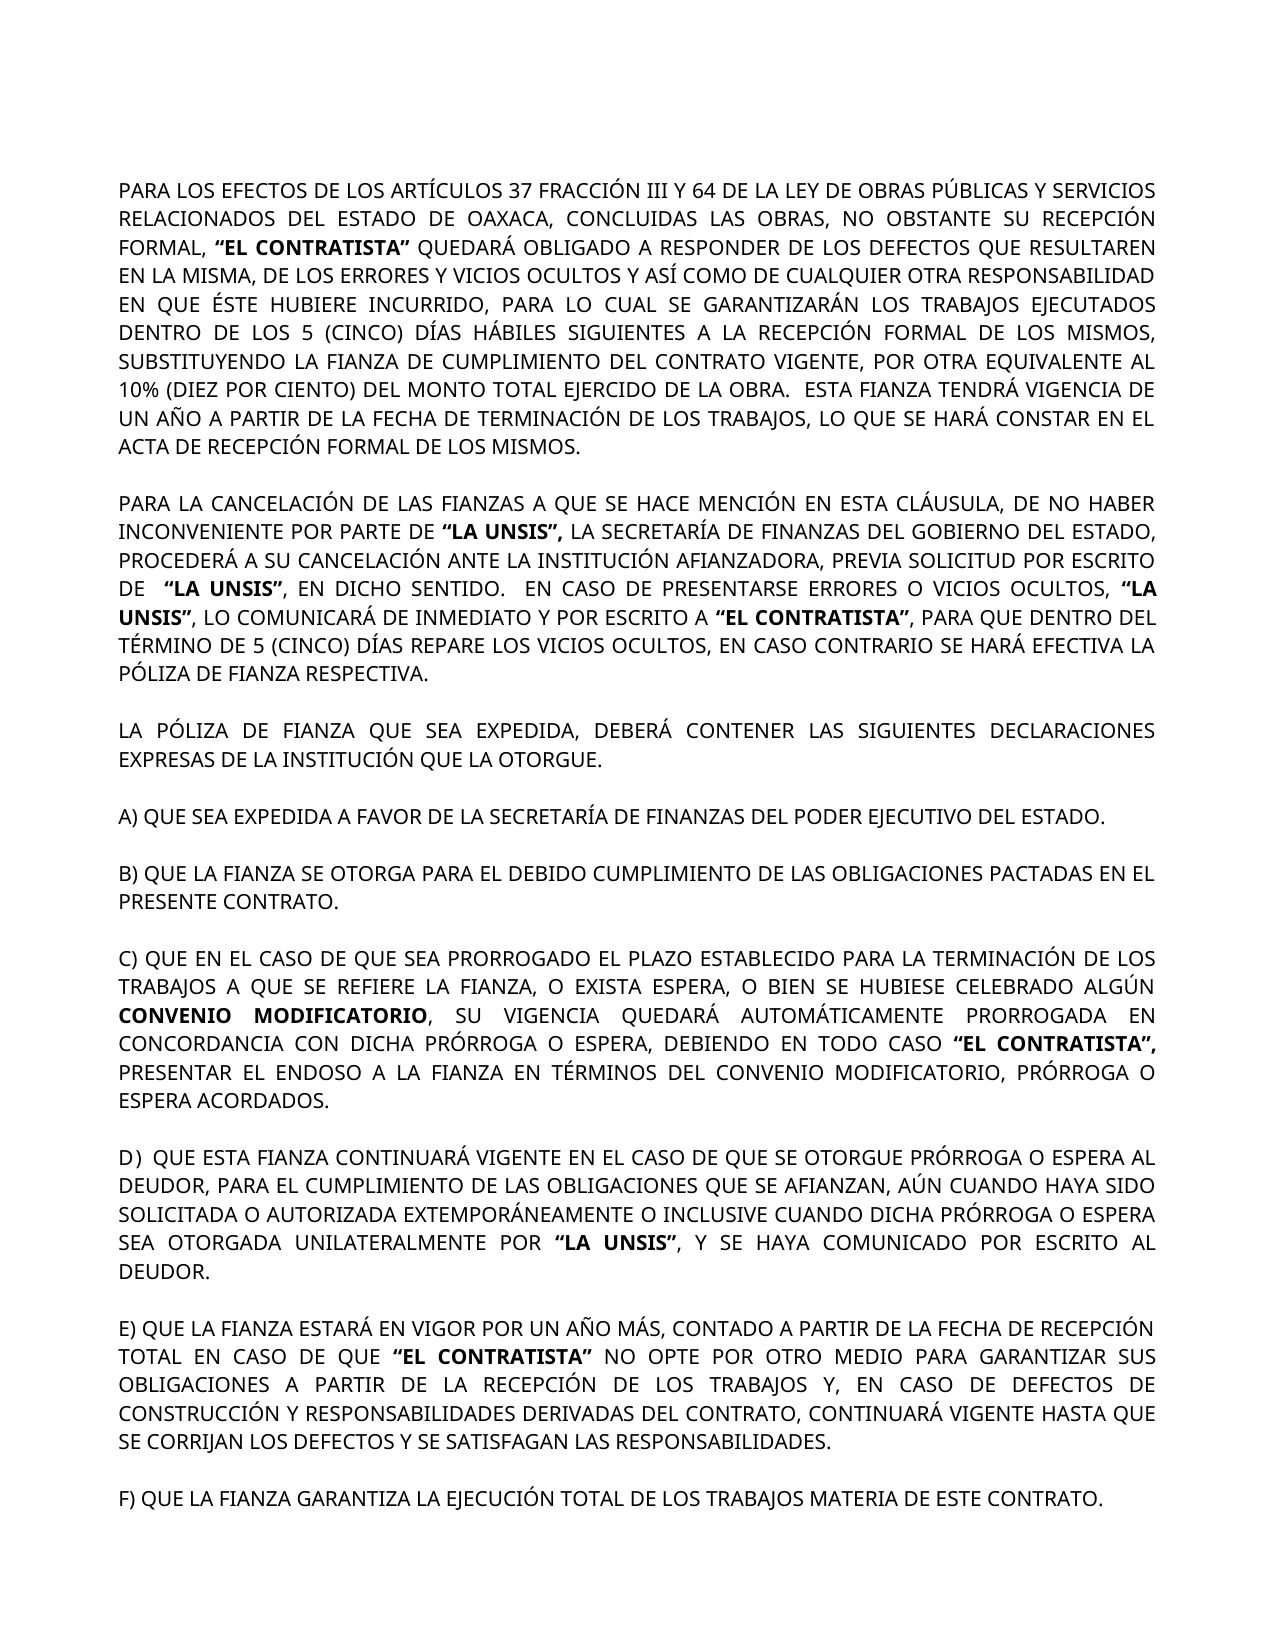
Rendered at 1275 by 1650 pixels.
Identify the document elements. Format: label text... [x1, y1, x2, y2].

text Para la cancelación de las fianzas a que se hace mención en esta Cláusula, de no haber inconveniente por parte de “la UNSIS”, la Secretaría de Finanzas del Gobierno del Estado, procederÁ a su cancelación ante la Institución Afianzadora, previa solicitud por escrito de “la UNSIS”, en dicho sentido. En caso de presentarse errores o vicios ocultos, “LA UNSIS”, lo comunicará de inmediato y por escrito a “EL CONTRATISTA”, para que dentro del término de 5 (cinco) días repare los vicios ocultos, en caso contrario se harÁ efectiva fianza respectiva. [118, 489, 1157, 688]
text E) Que en vigor por un año más, contado a partir de recepción total en caso de que “EL CONTRATISTA” no opte por otro medio para garantizar sus obligaciones a partir de los trabajos y, en caso de defectos de construcción y responsabilidades derivadas del contrato, continuará vigente hasta que se corrijan los defectos y se satisfagan las responsabilidades. [118, 1314, 1157, 1456]
text F) Que la fianza garantiza la ejecución total de los trabajos materia de este contrato. [118, 1484, 1157, 1513]
text C) Que en el caso de que sea prorrogado el plazo establecido para los trabajos a que se refiere , o exista espera, o bien se hubiese celebrado algún CONVENIO MODIFICATORIO, su vigencia quedará automáticamente prorrogada en concordancia con dicha prórroga o espera, debiendo en todo caso “EL CONTRATISTA”, presentar el endoso a términos del CONVENIO MODIFICATORIO, prórroga o espera acordados. [118, 944, 1157, 1114]
text D) Que esta fianza continuará vigente en el caso de que se otorgue prórroga o espera al deudor, para el cumplimiento de las obligaciones que se afianzan, aún cuando haya sido solicitada o autorizada extemporáneamente o inclusive cuando dicha prórroga o espera sea otorgada unilateralmente por “LA UNSIS”, y se haya comunicado por escrito al deudor. [118, 1143, 1157, 1285]
text A) Que sea expedida a favor de la SecretarÍa de Finanzas del PODER EJECUTIVO del Estado. [118, 802, 1157, 830]
text Para los efectos DE LOS ArtículoS 37 FRACCIÓN iii Y 64 DE LA ley de obras públicas y servicios relacionados DEL ESTADO DE OAXACA, concluidas las obras, no obstante su recepción formal, “EL CONTRATISTA” quedará obligado a responder de los defectos que resultaren en la misma, de los errores y vicios ocultos y así como de cualquier otra responsabilidad en que Éste hubiere incurrido, para lo cual se garantizarán los trabajos ejecutados dentro de los 5 (cinco) días hábiles siguientes a la recepción formal de los mismos, substituyendo la fianza de cumplimiento del contrato vigente, por otra equivalente al 10% (diez por ciento) del monto total ejercido de la obra. Esta fianza tendrá vigencia de un año a partir de terminación de los trabajos, lo que se hará constar en el acta de recepción formal de los mismos. [118, 176, 1157, 461]
text B) Que otorga para el debido cumplimiento de las obligaciones pactadas en el presente contrato. [118, 859, 1157, 916]
text LA PÓLIZA DE FIANZA QUE SEA EXPEDIDA, DEBERÁ CONTENER LAS SIGUIENTES DECLARACIONES EXPRESAS DE LA INSTITUCIÓN QUE LA OTORGUE. [118, 716, 1157, 773]
